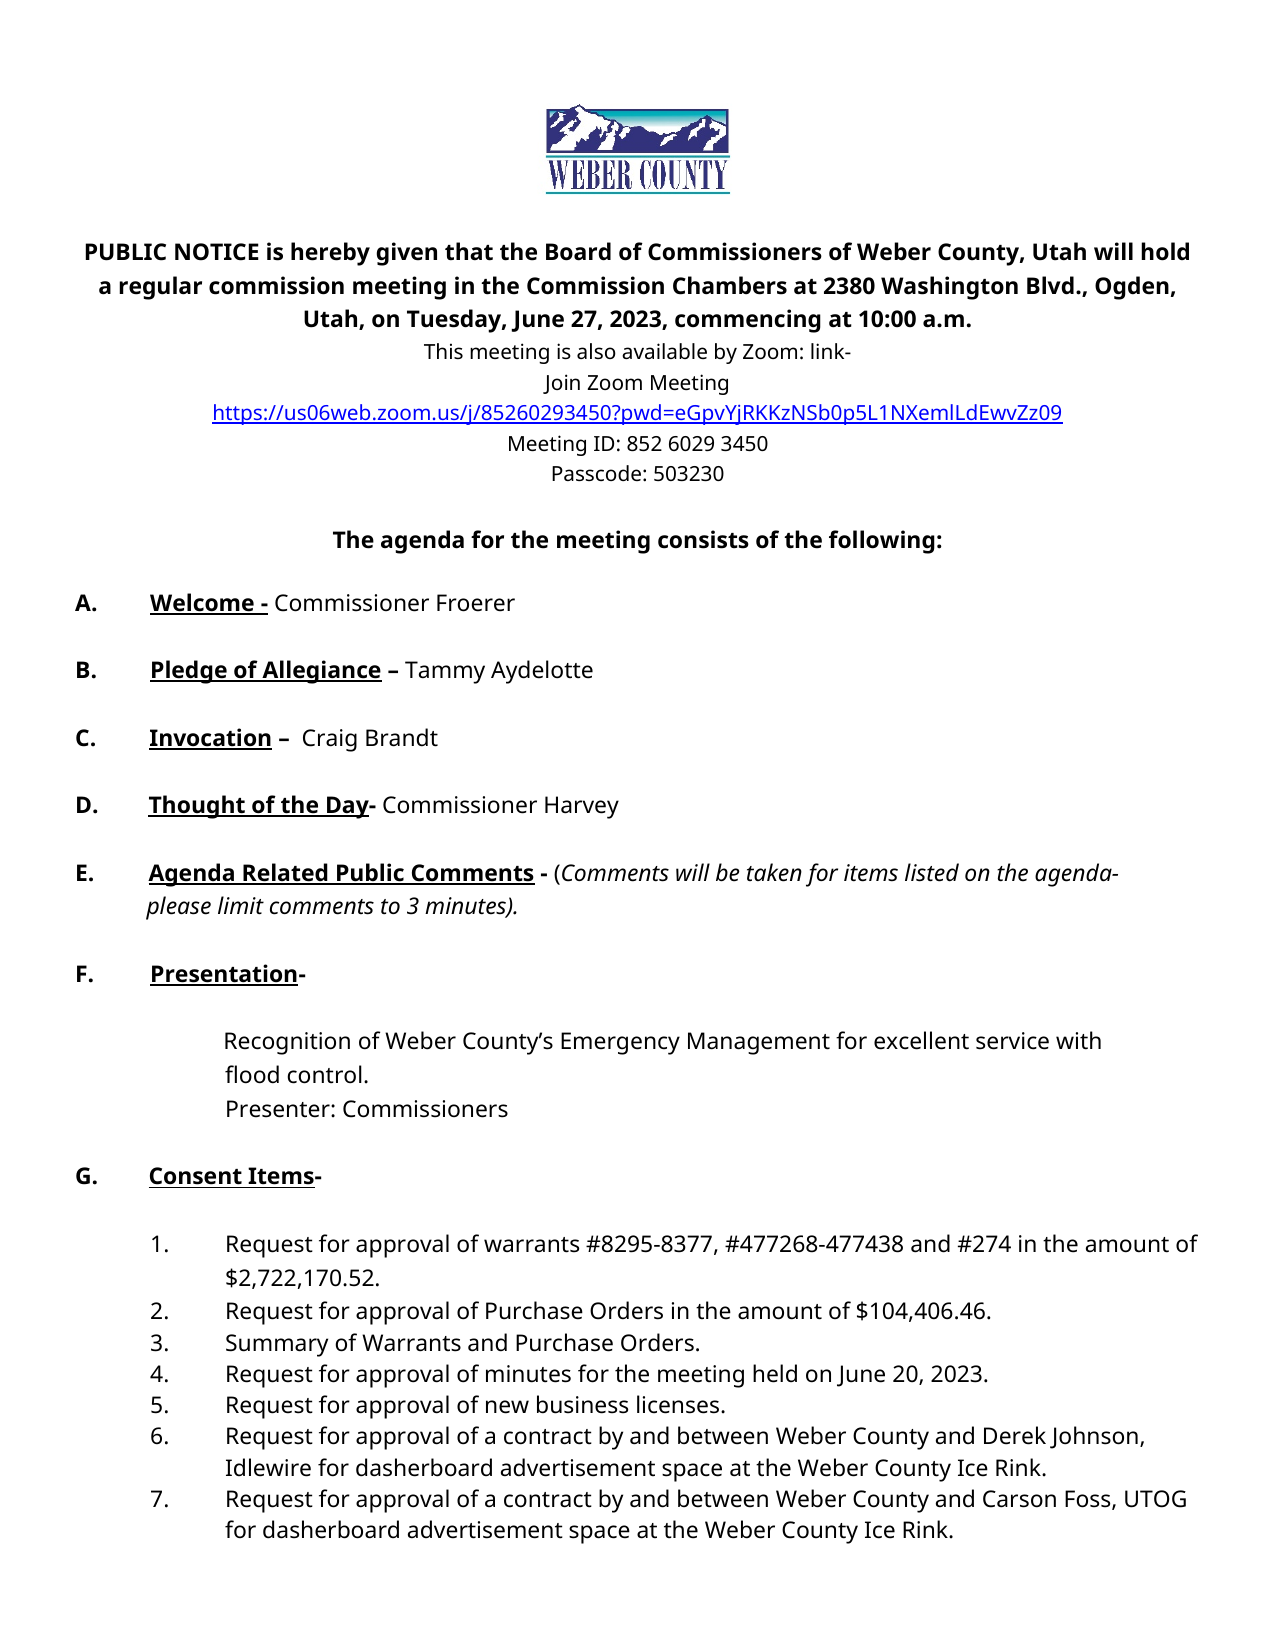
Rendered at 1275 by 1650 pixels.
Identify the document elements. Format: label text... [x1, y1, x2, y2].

list Consent Items- [75, 1160, 1200, 1191]
text https://us06web.zoom.us/j/85260293450?pwd=eGpvYjRKKzNSb0p5L1NXemlLdEwvZz09 [75, 398, 1200, 427]
list 7. Request for approval of a contract by and between Weber County and Carson Foss, UTOG for dasherboard advertisement space at the Weber County Ice Rink. [112, 1483, 1200, 1545]
text Passcode: 503230 [75, 459, 1200, 488]
list Welcome - Commissioner Froerer [75, 586, 1200, 618]
text 3. Summary of Warrants and Purchase Orders. [150, 1326, 1200, 1358]
text PUBLIC NOTICE is hereby given that the Board of Commissioners of Weber County, Utah will hold a regular commission meeting in the Commission Chambers at 2380 Washington Blvd., Ogden, Utah, on Tuesday, June 27, 2023, commencing at 10:00 a.m. [75, 236, 1200, 334]
text 2. Request for approval of Purchase Orders in the amount of $104,406.46. [150, 1295, 1200, 1326]
list Recognition of Weber County’s Emergency Management for excellent service with [187, 1025, 1200, 1056]
list Pledge of Allegiance – Tammy Aydelotte [75, 654, 1200, 685]
text The agenda for the meeting consists of the following: [75, 524, 1200, 555]
list flood control. [187, 1059, 1200, 1090]
text This meeting is also available by Zoom: link- [75, 337, 1200, 366]
list Invocation – Craig Brandt [75, 721, 1200, 753]
text 4. Request for approval of minutes for the meeting held on June 20, 2023. [150, 1358, 1200, 1389]
list 6. Request for approval of a contract by and between Weber County and Derek Johnson, Idlewire for dasherboard advertisement space at the Weber County Ice Rink. [112, 1420, 1200, 1483]
list Agenda Related Public Comments - (Comments will be taken for items listed on the agenda- [75, 856, 1200, 888]
list Request for approval of warrants #8295-8377, #477268-477438 and #274 in the amount of $2,722,170.52. [150, 1228, 1200, 1293]
text Join Zoom Meeting [75, 368, 1200, 396]
picture [536, 103, 739, 200]
list Thought of the Day- Commissioner Harvey [75, 789, 1200, 820]
text Meeting ID: 852 6029 3450 [75, 429, 1200, 457]
text 5. Request for approval of new business licenses. [150, 1389, 1200, 1420]
list Presentation- [75, 958, 1200, 989]
text please limit comments to 3 minutes). [75, 890, 1200, 921]
list Presenter: Commissioners [187, 1093, 1200, 1124]
